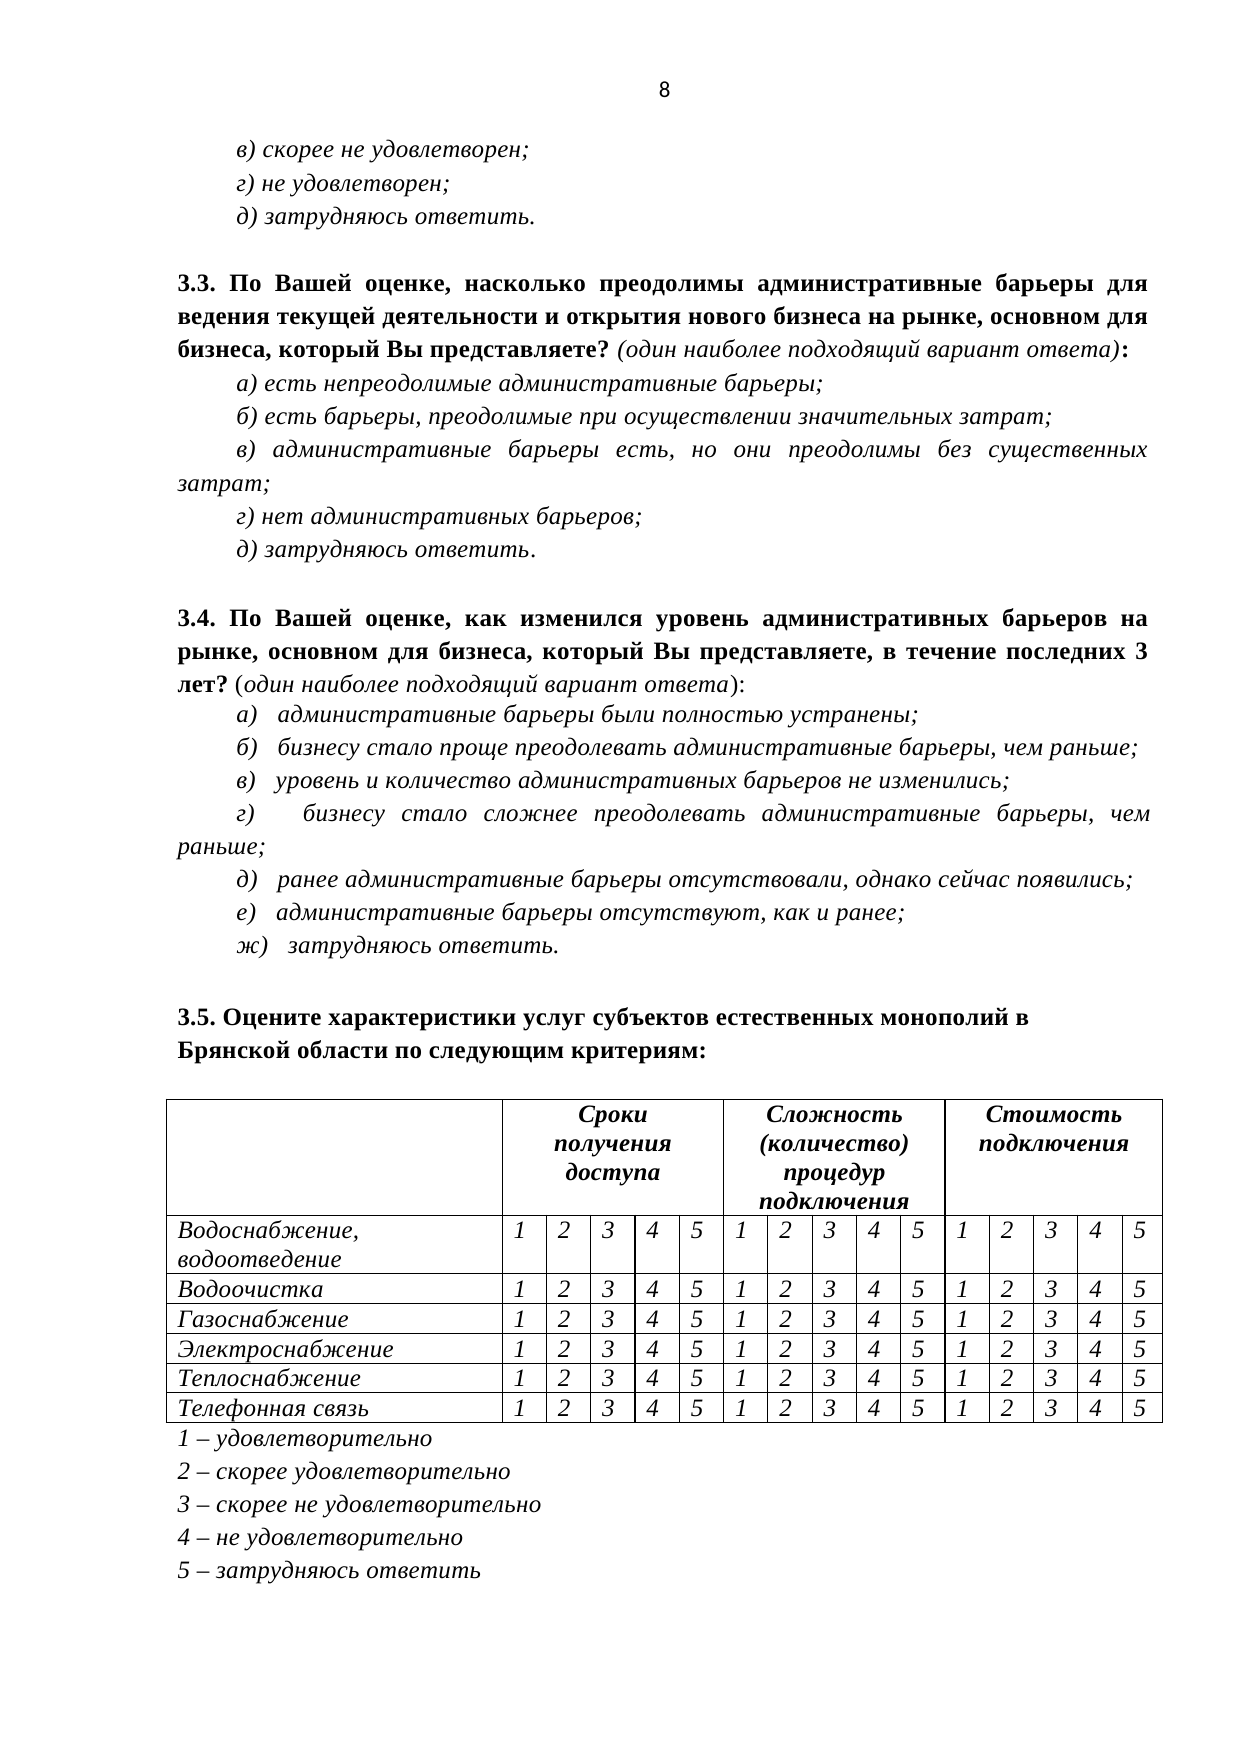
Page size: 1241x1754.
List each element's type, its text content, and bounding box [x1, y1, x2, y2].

table_cell 4 [636, 1304, 679, 1333]
table_cell 2 [547, 1334, 590, 1362]
table_header Сроки получения доступа [503, 1100, 723, 1214]
table_cell 1 [946, 1274, 989, 1303]
table_cell 2 [990, 1216, 1033, 1273]
table_cell 4 [857, 1274, 900, 1303]
table_cell 4 [1078, 1334, 1122, 1362]
text в) скорее не удовлетворен; [177, 131, 1149, 164]
table_cell 3 [591, 1334, 634, 1362]
table_cell 4 [857, 1334, 900, 1362]
text 3.4. По Вашей оценке, как изменился уровень административных барьеров на рынке, основном для бизнеса, который Вы представляете, в течение последних 3 лет? (один наиболее подходящий вариант ответа): [177, 599, 1149, 699]
table_cell 5 [1123, 1334, 1162, 1362]
table_cell Водоснабжение, водоотведение [167, 1216, 502, 1273]
table_cell 5 [1123, 1274, 1162, 1303]
table_cell Телефонная связь [167, 1393, 502, 1422]
table_cell 2 [990, 1364, 1033, 1392]
table_cell 5 [901, 1364, 944, 1392]
table_cell 1 [946, 1364, 989, 1392]
table_cell 2 [990, 1393, 1033, 1422]
table_cell 3 [1034, 1364, 1077, 1392]
table_cell Электроснабжение [167, 1334, 502, 1362]
table_cell 2 [768, 1334, 812, 1362]
table_cell 3 [591, 1216, 634, 1273]
table_cell 4 [1078, 1393, 1122, 1422]
text д) ранее административные барьеры отсутствовали, однако сейчас появились; [177, 864, 1152, 893]
table_cell 5 [680, 1334, 723, 1362]
table_cell 5 [680, 1393, 723, 1422]
table_cell 3 [813, 1304, 856, 1333]
table_cell 1 [724, 1304, 767, 1333]
table_cell 1 [503, 1334, 546, 1362]
table_cell 3 [813, 1334, 856, 1362]
text в) административные барьеры есть, но они преодолимы без существенных затрат; [177, 431, 1149, 498]
table_cell 2 [768, 1393, 812, 1422]
table_cell Газоснабжение [167, 1304, 502, 1333]
table_cell 3 [813, 1216, 856, 1273]
table_cell 2 [768, 1216, 812, 1273]
table_cell 1 [724, 1334, 767, 1362]
table_cell 2 [768, 1364, 812, 1392]
table_cell 5 [1123, 1304, 1162, 1333]
table_cell 5 [901, 1393, 944, 1422]
text е) административные барьеры отсутствуют, как и ранее; [177, 897, 1152, 926]
table_cell 5 [901, 1304, 944, 1333]
table_cell 5 [901, 1334, 944, 1362]
table_cell 1 [503, 1393, 546, 1422]
table_cell 3 [813, 1274, 856, 1303]
table_cell 1 [946, 1393, 989, 1422]
text ж) затрудняюсь ответить. [177, 931, 1152, 959]
table_cell 4 [1078, 1304, 1122, 1333]
text 1 – удовлетворительно [177, 1423, 1152, 1452]
text 3.3. По Вашей оценке, насколько преодолимы административные барьеры для ведения текущей деятельности и открытия нового бизнеса на рынке, основном для бизнеса, который Вы представляете? (один наиболее подходящий вариант ответа): [177, 264, 1149, 364]
text а) административные барьеры были полностью устранены; [177, 699, 1152, 728]
text 3.5. Оцените характеристики услуг субъектов естественных монополий в Брянской области по следующим критериям: [177, 998, 1149, 1065]
table_cell 4 [636, 1274, 679, 1303]
table_cell 4 [1078, 1216, 1122, 1273]
table_cell 3 [1034, 1274, 1077, 1303]
table_cell 4 [857, 1304, 900, 1333]
text 3 – скорее не удовлетворительно [177, 1489, 1152, 1518]
table_cell 5 [1123, 1216, 1162, 1273]
table_cell 2 [768, 1304, 812, 1333]
table_cell 5 [901, 1274, 944, 1303]
table_cell 2 [768, 1274, 812, 1303]
table_cell 2 [547, 1274, 590, 1303]
table_cell 1 [503, 1364, 546, 1392]
table_cell Водоочистка [167, 1274, 502, 1303]
table_cell 2 [990, 1304, 1033, 1333]
text д) затрудняюсь ответить. [177, 531, 1149, 564]
table_cell 5 [1123, 1364, 1162, 1392]
table_header [167, 1100, 502, 1214]
table_cell 2 [990, 1274, 1033, 1303]
table_cell 5 [680, 1274, 723, 1303]
table_cell 3 [813, 1393, 856, 1422]
table_cell 1 [724, 1364, 767, 1392]
text г) бизнесу стало сложнее преодолевать административные барьеры, чем раньше; [177, 798, 1152, 860]
table_cell 5 [680, 1364, 723, 1392]
table_cell 2 [547, 1304, 590, 1333]
text 4 – не удовлетворительно [177, 1522, 1152, 1551]
text 2 – скорее удовлетворительно [177, 1456, 1152, 1485]
table_cell 1 [724, 1393, 767, 1422]
table_cell 5 [901, 1216, 944, 1273]
table_cell 4 [1078, 1274, 1122, 1303]
table_cell 2 [547, 1216, 590, 1273]
text б) есть барьеры, преодолимые при осуществлении значительных затрат; [177, 398, 1149, 431]
text г) нет административных барьеров; [177, 498, 1149, 531]
table_cell 1 [503, 1216, 546, 1273]
table_cell 3 [813, 1364, 856, 1392]
text б) бизнесу стало проще преодолевать административные барьеры, чем раньше; [177, 732, 1152, 761]
table_cell 4 [636, 1364, 679, 1392]
table_cell 5 [1123, 1393, 1162, 1422]
table_cell Теплоснабжение [167, 1364, 502, 1392]
table_cell 1 [946, 1216, 989, 1273]
table_cell 2 [990, 1334, 1033, 1362]
table_cell 5 [680, 1216, 723, 1273]
text г) не удовлетворен; [177, 164, 1149, 198]
table_cell 3 [1034, 1393, 1077, 1422]
table_cell 4 [857, 1216, 900, 1273]
text а) есть непреодолимые административные барьеры; [177, 364, 1149, 398]
table_cell 3 [1034, 1334, 1077, 1362]
table_cell 2 [547, 1364, 590, 1392]
table_cell 2 [547, 1393, 590, 1422]
table_cell 3 [591, 1364, 634, 1392]
table_cell 4 [1078, 1364, 1122, 1392]
table_cell 1 [724, 1274, 767, 1303]
table_cell 4 [636, 1216, 679, 1273]
table_cell 1 [503, 1274, 546, 1303]
text в) уровень и количество административных барьеров не изменились; [177, 765, 1152, 794]
table_header Сложность (количество) процедур подключения [724, 1100, 944, 1214]
text 5 – затрудняюсь ответить [177, 1555, 1152, 1584]
table_cell 1 [946, 1304, 989, 1333]
table_cell 3 [591, 1393, 634, 1422]
table_header Стоимость подключения [946, 1100, 1162, 1214]
table_cell 3 [1034, 1216, 1077, 1273]
table_cell 1 [946, 1334, 989, 1362]
text д) затрудняюсь ответить. [177, 198, 1149, 231]
table_cell 3 [591, 1274, 634, 1303]
table_cell 4 [636, 1393, 679, 1422]
table_cell 4 [857, 1364, 900, 1392]
table_cell 3 [1034, 1304, 1077, 1333]
table_cell 1 [724, 1216, 767, 1273]
table_cell 4 [636, 1334, 679, 1362]
table_cell 5 [680, 1304, 723, 1333]
table_cell 1 [503, 1304, 546, 1333]
table_cell 4 [857, 1393, 900, 1422]
table_cell 3 [591, 1304, 634, 1333]
